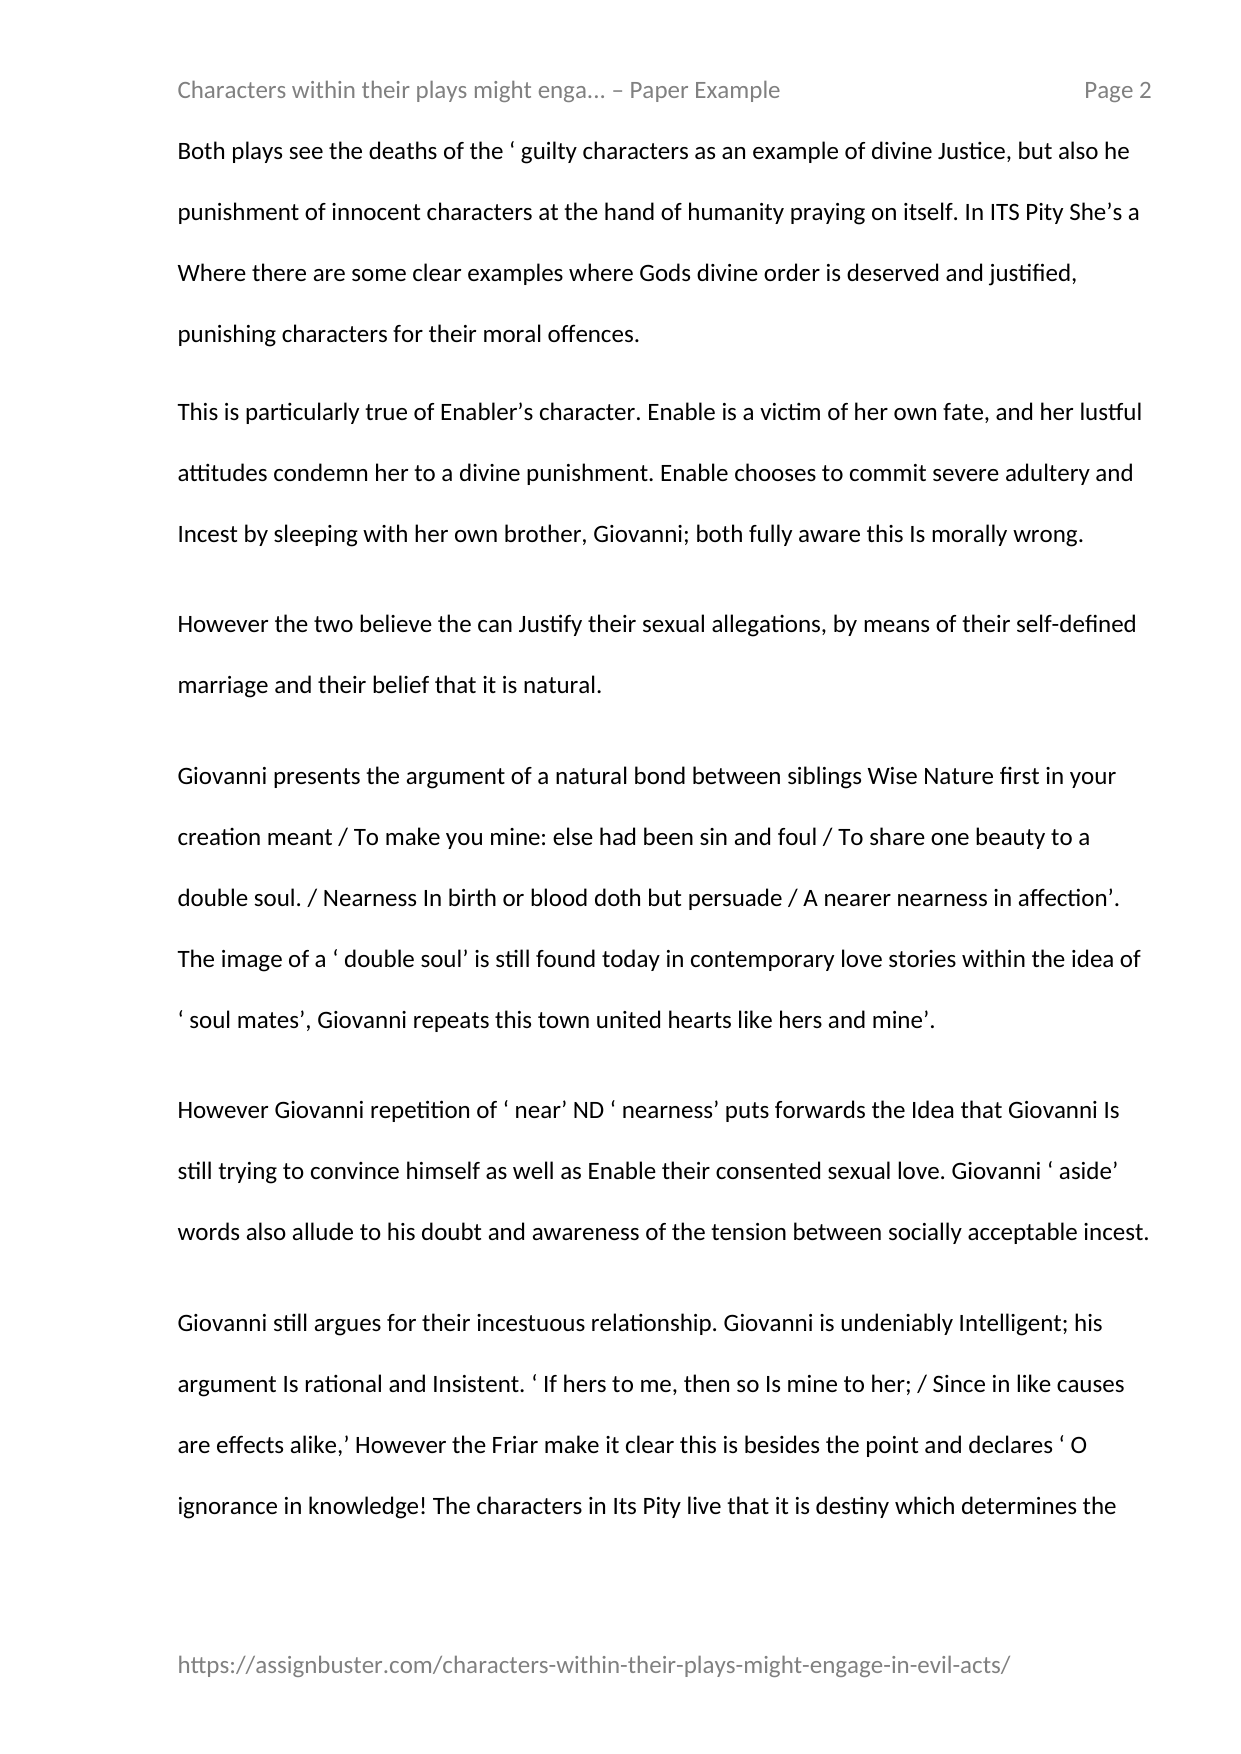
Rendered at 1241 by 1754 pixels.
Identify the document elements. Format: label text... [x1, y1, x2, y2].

text Both plays see the deaths of the ‘ guilty characters as an example of divine Justice, but also he punishment of innocent characters at the hand of humanity praying on itself. In ITS Pity She’s a Where there are some clear examples where Gods divine order is deserved and justified, punishing characters for their moral offences. [177, 135, 1152, 348]
text This is particularly true of Enabler’s character. Enable is a victim of her own fate, and her lustful attitudes condemn her to a divine punishment. Enable chooses to commit severe adultery and Incest by sleeping with her own brother, Giovanni; both fully aware this Is morally wrong. [177, 396, 1152, 548]
text However the two believe the can Justify their sexual allegations, by means of their self-defined marriage and their belief that it is natural. [177, 608, 1152, 700]
text Giovanni presents the argument of a natural bond between siblings Wise Nature first in your creation meant / To make you mine: else had been sin and foul / To share one beauty to a double soul. / Nearness In birth or blood doth but persuade / A nearer nearness in affection’. The image of a ‘ double soul’ is still found today in contemporary love stories within the idea of ‘ soul mates’, Giovanni repeats this town united hearts like hers and mine’. [177, 760, 1152, 1034]
text However Giovanni repetition of ‘ near’ ND ‘ nearness’ puts forwards the Idea that Giovanni Is still trying to convince himself as well as Enable their consented sexual love. Giovanni ‘ aside’ words also allude to his doubt and awareness of the tension between socially acceptable incest. [177, 1094, 1152, 1247]
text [177, 1307, 1152, 1521]
